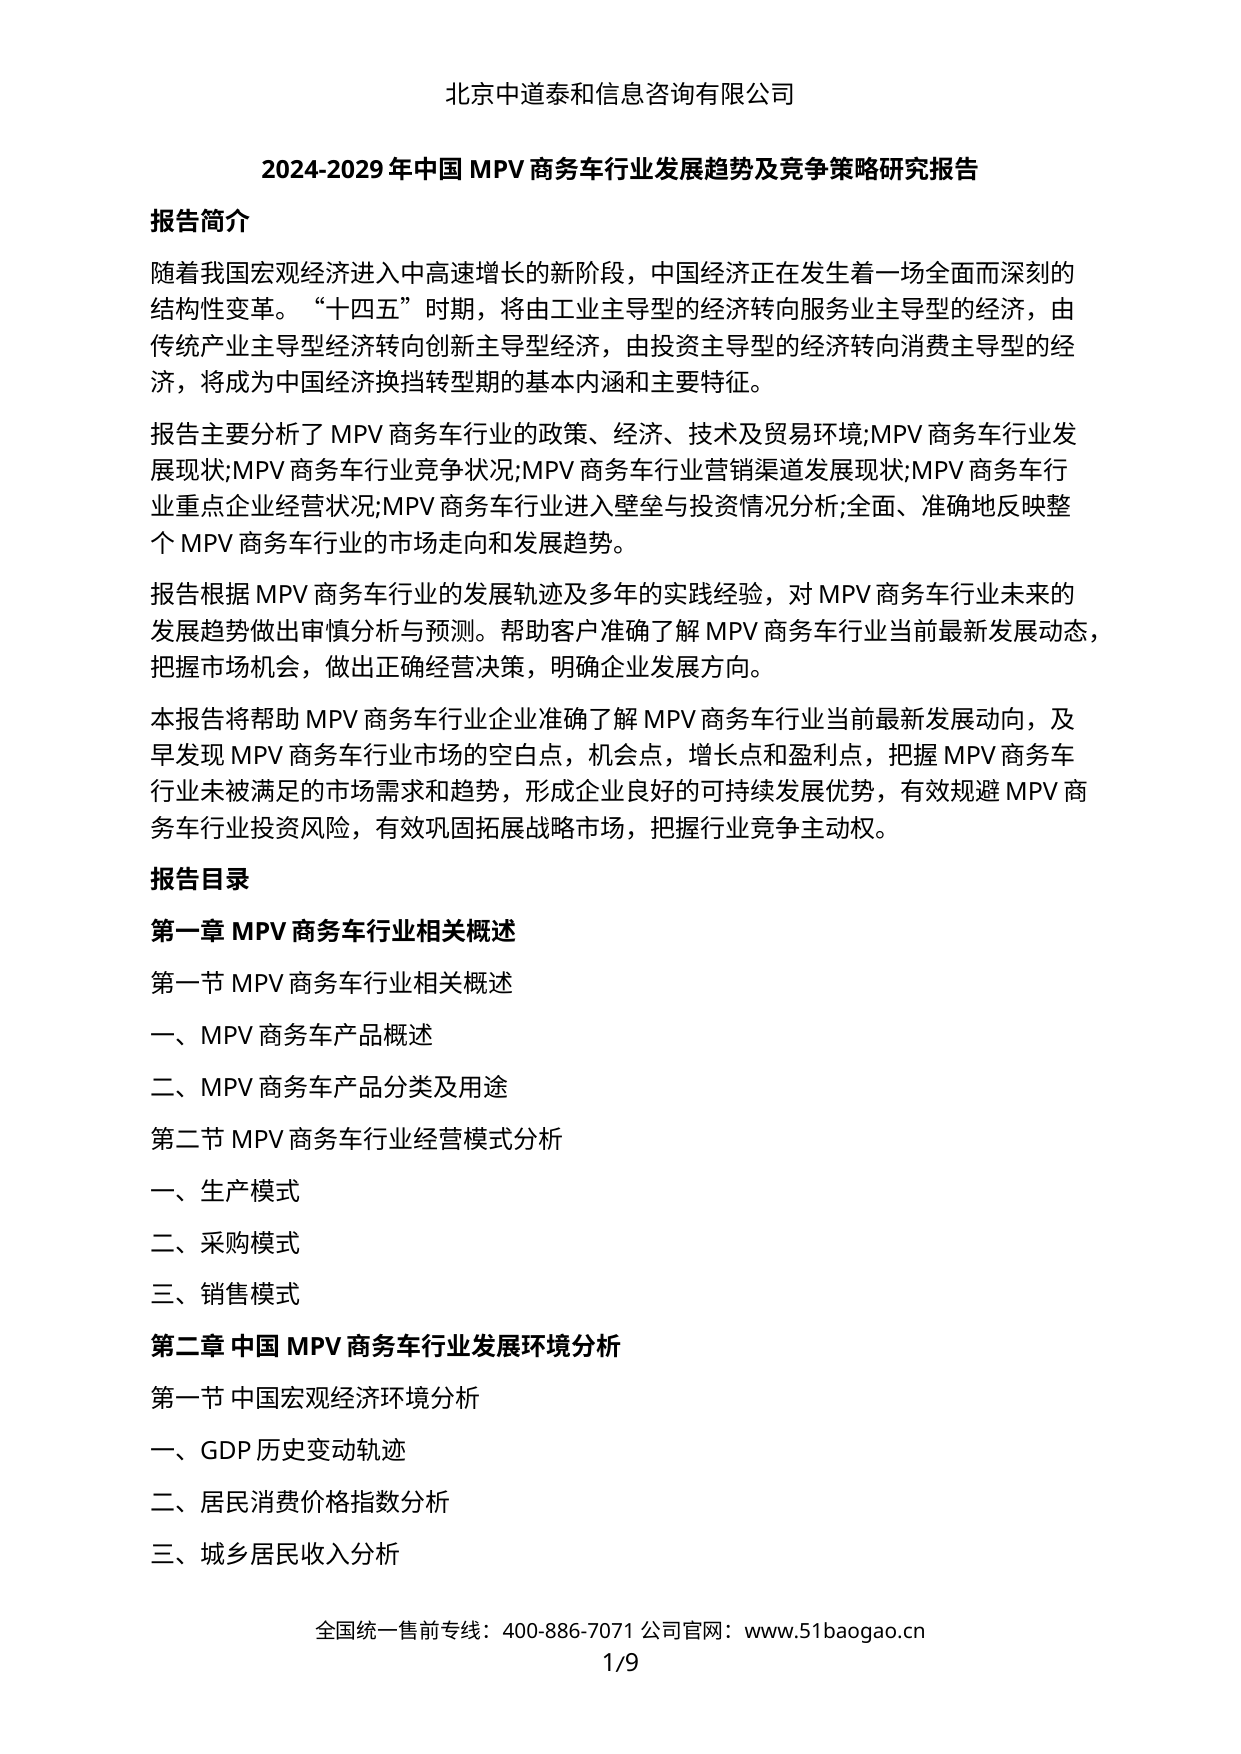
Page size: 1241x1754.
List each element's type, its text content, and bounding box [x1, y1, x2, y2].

text 二、居民消费价格指数分析 [150, 1482, 1090, 1519]
text 第一节 中国宏观经济环境分析 [150, 1379, 1090, 1415]
text 第一节 MPV商务车行业相关概述 [150, 964, 1090, 1000]
text 报告简介 [150, 202, 1090, 238]
text 第二节 MPV商务车行业经营模式分析 [150, 1119, 1090, 1156]
text 报告根据MPV商务车行业的发展轨迹及多年的实践经验，对MPV商务车行业未来的发展趋势做出审慎分析与预测。帮助客户准确了解MPV商务车行业当前最新发展动态，把握市场机会，做出正确经营决策，明确企业发展方向。 [150, 575, 1090, 684]
text 第二章 中国MPV商务车行业发展环境分析 [150, 1327, 1090, 1363]
text 报告目录 [150, 860, 1090, 896]
text 三、城乡居民收入分析 [150, 1534, 1090, 1571]
text 本报告将帮助MPV商务车行业企业准确了解MPV商务车行业当前最新发展动向，及早发现MPV商务车行业市场的空白点，机会点，增长点和盈利点，把握MPV商务车行业未被满足的市场需求和趋势，形成企业良好的可持续发展优势，有效规避MPV商务车行业投资风险，有效巩固拓展战略市场，把握行业竞争主动权。 [150, 699, 1090, 844]
text 随着我国宏观经济进入中高速增长的新阶段，中国经济正在发生着一场全面而深刻的结构性变革。“十四五”时期，将由工业主导型的经济转向服务业主导型的经济，由传统产业主导型经济转向创新主导型经济，由投资主导型的经济转向消费主导型的经济，将成为中国经济换挡转型期的基本内涵和主要特征。 [150, 254, 1090, 399]
text 一、GDP历史变动轨迹 [150, 1431, 1090, 1467]
text 第一章 MPV商务车行业相关概述 [150, 912, 1090, 948]
text 一、MPV商务车产品概述 [150, 1016, 1090, 1052]
text 二、MPV商务车产品分类及用途 [150, 1067, 1090, 1104]
text 2024-2029年中国MPV商务车行业发展趋势及竞争策略研究报告 [150, 150, 1090, 186]
text 三、销售模式 [150, 1275, 1090, 1311]
text 一、生产模式 [150, 1171, 1090, 1207]
text 二、采购模式 [150, 1223, 1090, 1259]
text 报告主要分析了MPV商务车行业的政策、经济、技术及贸易环境;MPV商务车行业发展现状;MPV商务车行业竞争状况;MPV商务车行业营销渠道发展现状;MPV商务车行业重点企业经营状况;MPV商务车行业进入壁垒与投资情况分析;全面、准确地反映整个MPV商务车行业的市场走向和发展趋势。 [150, 414, 1090, 559]
